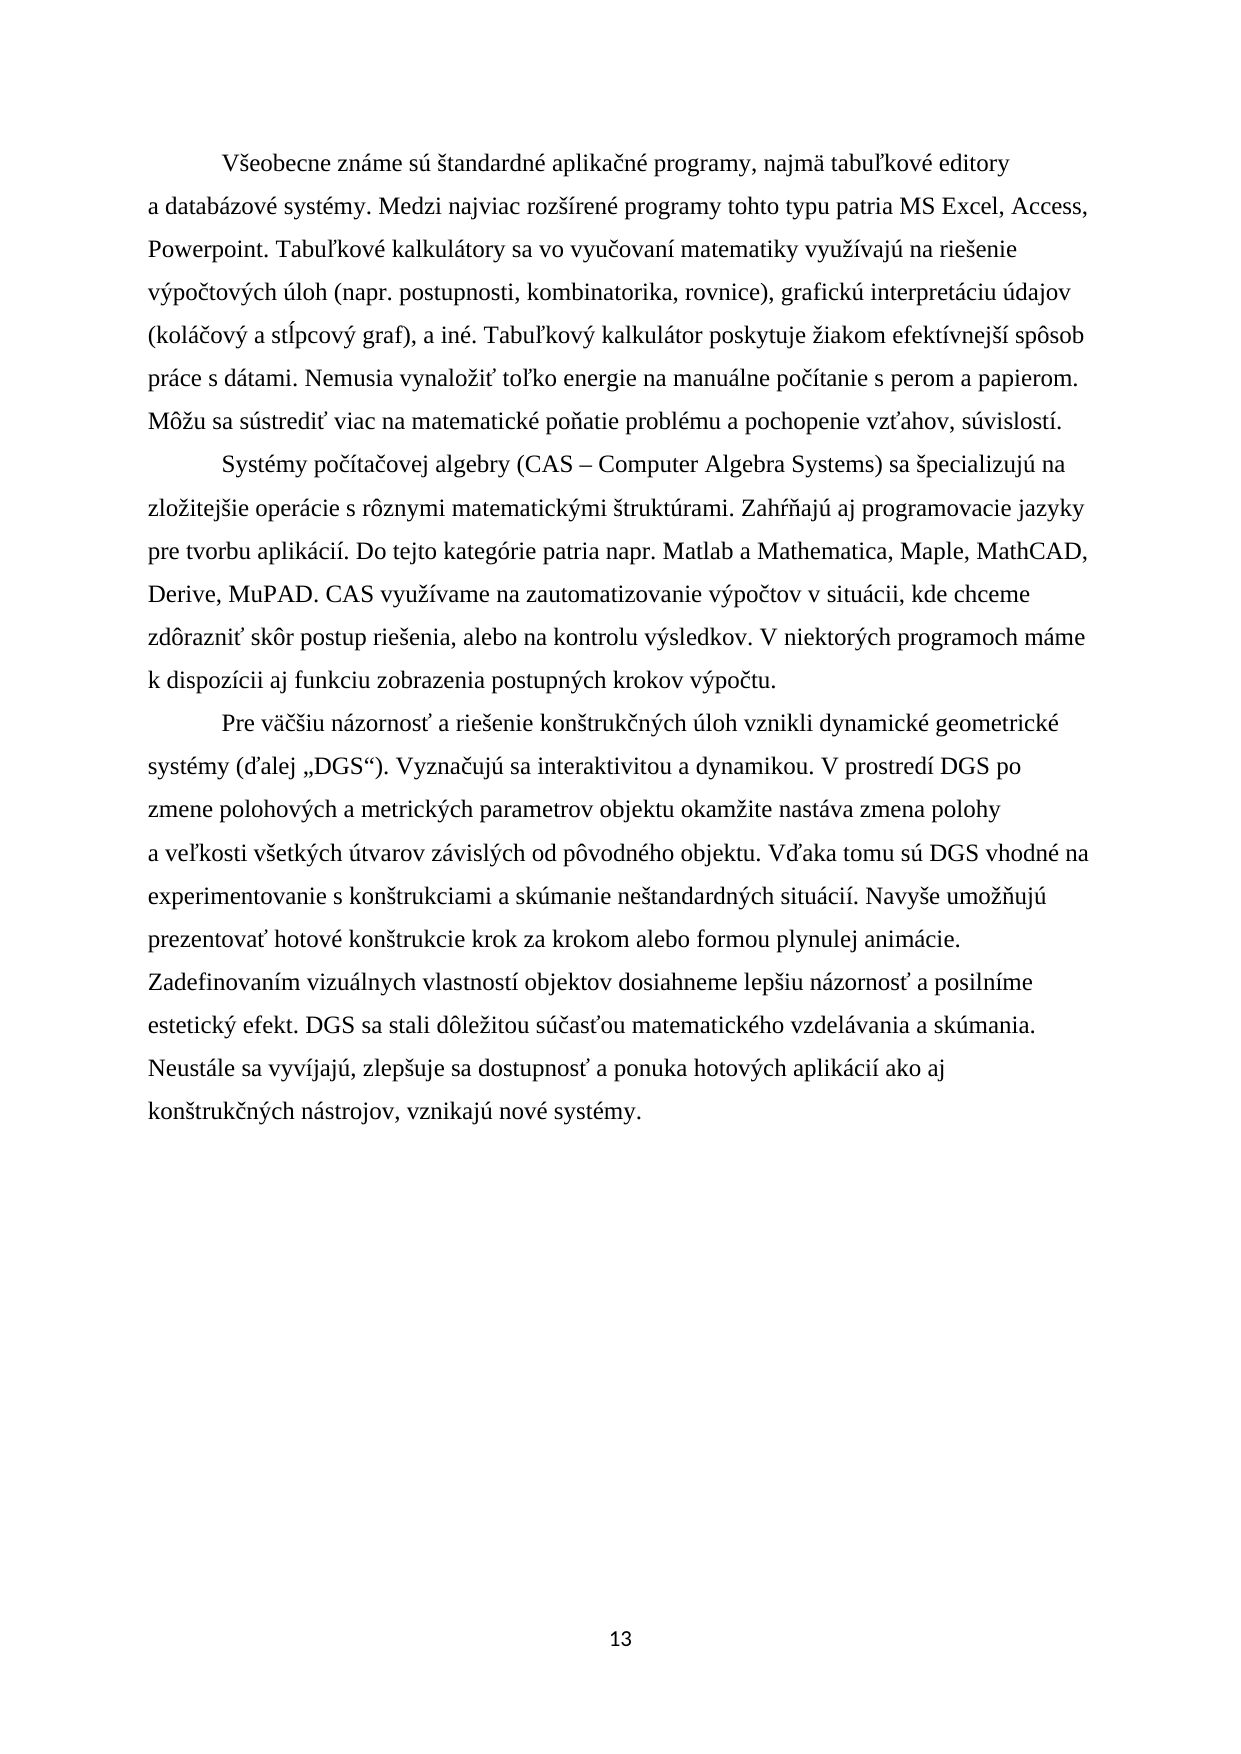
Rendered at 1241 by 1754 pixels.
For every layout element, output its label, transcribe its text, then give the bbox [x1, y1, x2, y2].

text Všeobecne známe sú štandardné aplikačné programy, najmä tabuľkové editory a databázové systémy. Medzi najviac rozšírené programy tohto typu patria MS Excel, Access, Powerpoint. Tabuľkové kalkulátory sa vo vyučovaní matematiky využívajú na riešenie výpočtových úloh (napr. postupnosti, kombinatorika, rovnice), grafickú interpretáciu údajov (koláčový a stĺpcový graf), a iné. Tabuľkový kalkulátor poskytuje žiakom efektívnejší spôsob práce s dátami. Nemusia vynaložiť toľko energie na manuálne počítanie s perom a papierom. Môžu sa sústrediť viac na matematické poňatie problému a pochopenie vzťahov, súvislostí. [148, 148, 1093, 435]
text Systémy počítačovej algebry (CAS – Computer Algebra Systems) sa špecializujú na zložitejšie operácie s rôznymi matematickými štruktúrami. Zahŕňajú aj programovacie jazyky pre tvorbu aplikácií. Do tejto kategórie patria napr. Matlab a Mathematica, Maple, MathCAD, Derive, MuPAD. CAS využívame na zautomatizovanie výpočtov v situácii, kde chceme zdôrazniť skôr postup riešenia, alebo na kontrolu výsledkov. V niektorých programoch máme k dispozícii aj funkciu zobrazenia postupných krokov výpočtu. [148, 449, 1093, 694]
text Pre väčšiu názornosť a riešenie konštrukčných úloh vznikli dynamické geometrické systémy (ďalej „DGS“). Vyznačujú sa interaktivitou a dynamikou. V prostredí DGS po zmene polohových a metrických parametrov objektu okamžite nastáva zmena polohy a veľkosti všetkých útvarov závislých od pôvodného objektu. Vďaka tomu sú DGS vhodné na experimentovanie s konštrukciami a skúmanie neštandardných situácií. Navyše umožňujú prezentovať hotové konštrukcie krok za krokom alebo formou plynulej animácie. Zadefinovaním vizuálnych vlastností objektov dosiahneme lepšiu názornosť a posilníme estetický efekt. DGS sa stali dôležitou súčasťou matematického vzdelávania a skúmania. Neustále sa vyvíjajú, zlepšuje sa dostupnosť a ponuka hotových aplikácií ako aj konštrukčných nástrojov, vznikajú nové systémy. [148, 708, 1093, 1125]
